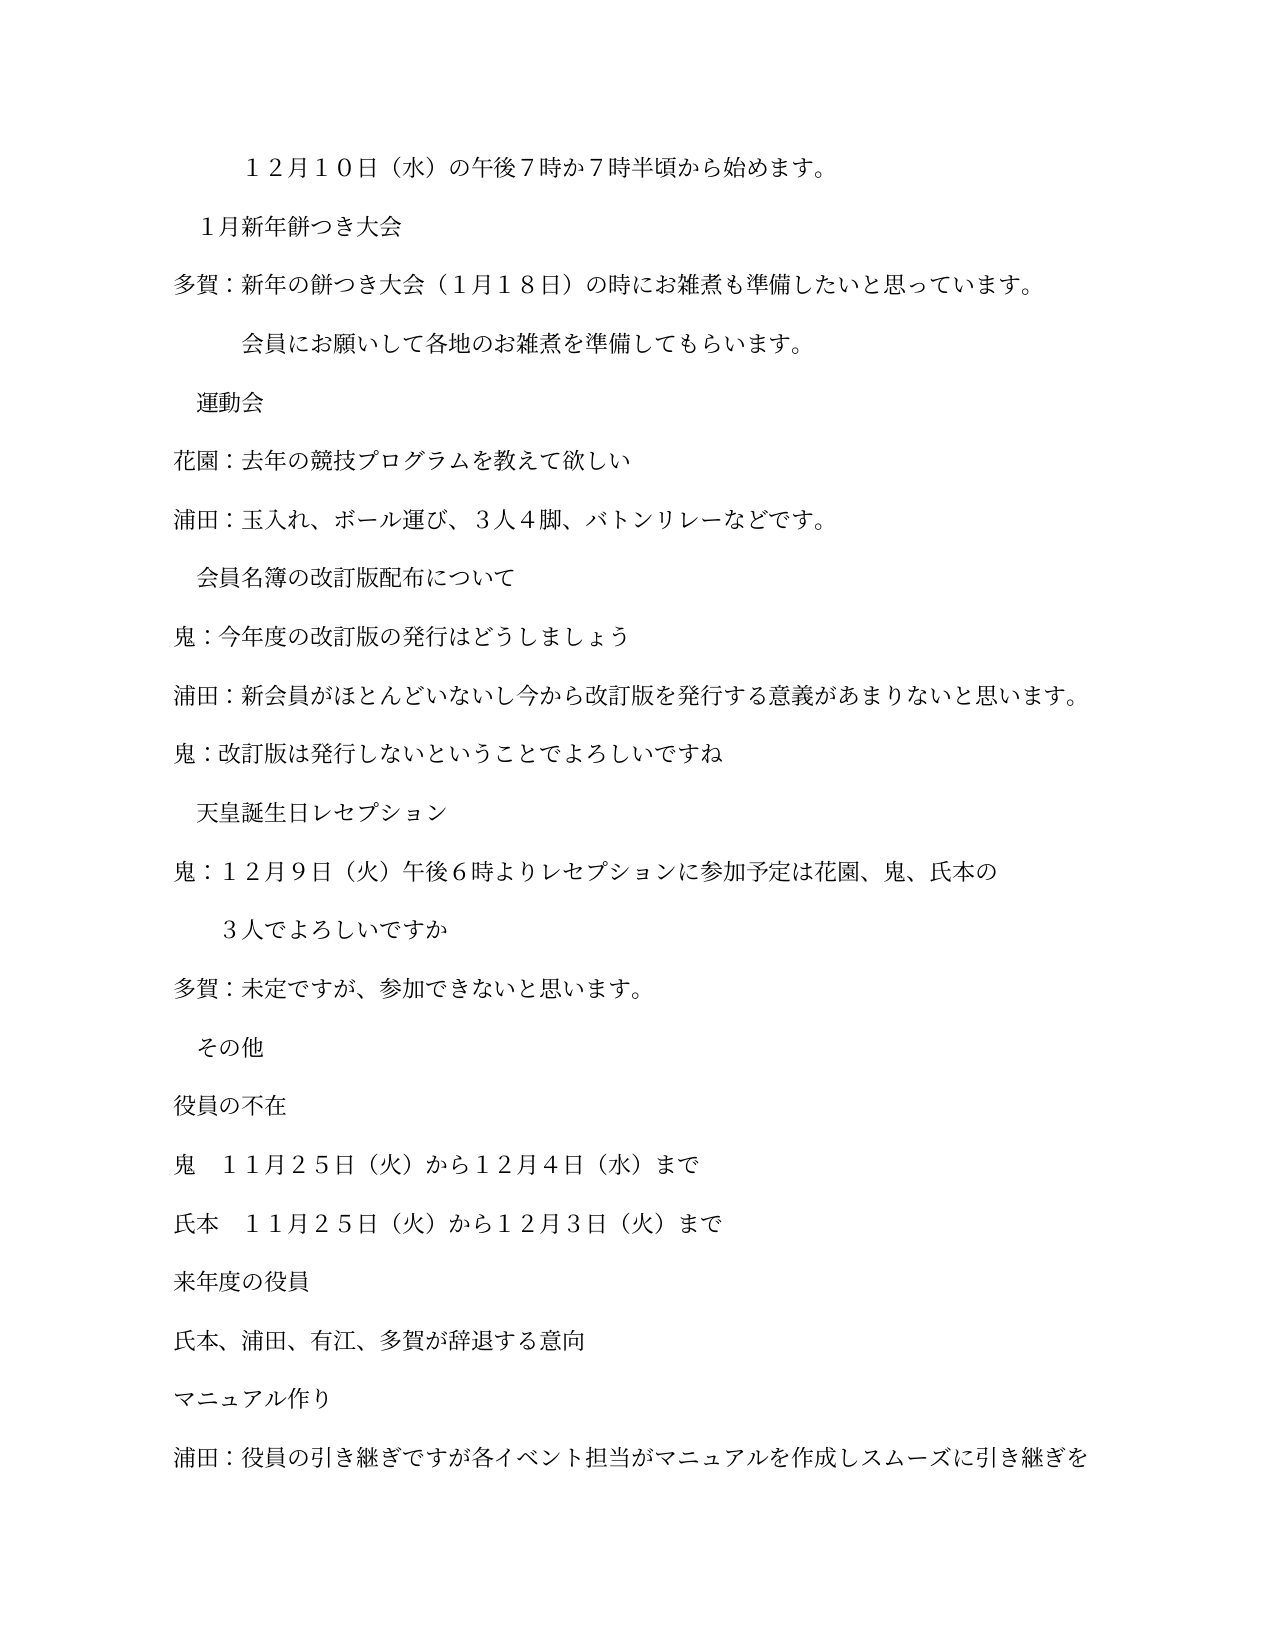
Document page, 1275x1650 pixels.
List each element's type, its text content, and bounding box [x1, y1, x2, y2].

text 氏本 １１月２５日（火）から１２月３日（火）まで [150, 1206, 1125, 1238]
text 浦田：役員の引き継ぎですが各イベント担当がマニュアルを作成しスムーズに引き継ぎを [150, 1440, 1125, 1473]
text 鬼：改訂版は発行しないということでよろしいですね [150, 736, 1125, 769]
text 浦田：新会員がほとんどいないし今から改訂版を発行する意義があまりないと思います。 [150, 678, 1125, 711]
text 浦田：玉入れ、ボール運び、３人４脚、バトンリレーなどです。 [150, 502, 1125, 535]
text 花園：去年の競技プログラムを教えて欲しい [150, 443, 1125, 476]
text マニュアル作り [150, 1382, 1125, 1414]
text 来年度の役員 [150, 1264, 1125, 1297]
text 天皇誕生日レセプション [150, 795, 1125, 828]
text その他 [150, 1030, 1125, 1063]
text 会員にお願いして各地のお雑煮を準備してもらいます。 [150, 326, 1125, 359]
text 役員の不在 [150, 1088, 1125, 1121]
text 鬼：今年度の改訂版の発行はどうしましょう [150, 619, 1125, 652]
text 鬼：１２月９日（火）午後６時よりレセプションに参加予定は花園、鬼、氏本の [150, 854, 1125, 887]
text １月新年餅つき大会 [150, 209, 1125, 242]
text 運動会 [150, 384, 1125, 417]
text 鬼 １１月２５日（火）から１２月４日（水）まで [150, 1147, 1125, 1180]
text 多賀：未定ですが、参加できないと思います。 [150, 971, 1125, 1004]
text ３人でよろしいですか [150, 912, 1125, 945]
text 多賀：新年の餅つき大会（１月１８日）の時にお雑煮も準備したいと思っています。 [150, 267, 1125, 300]
text 会員名簿の改訂版配布について [150, 561, 1125, 593]
text １２月１０日（水）の午後７時か７時半頃から始めます。 [150, 150, 1125, 183]
text 氏本、浦田、有江、多賀が辞退する意向 [150, 1323, 1125, 1356]
